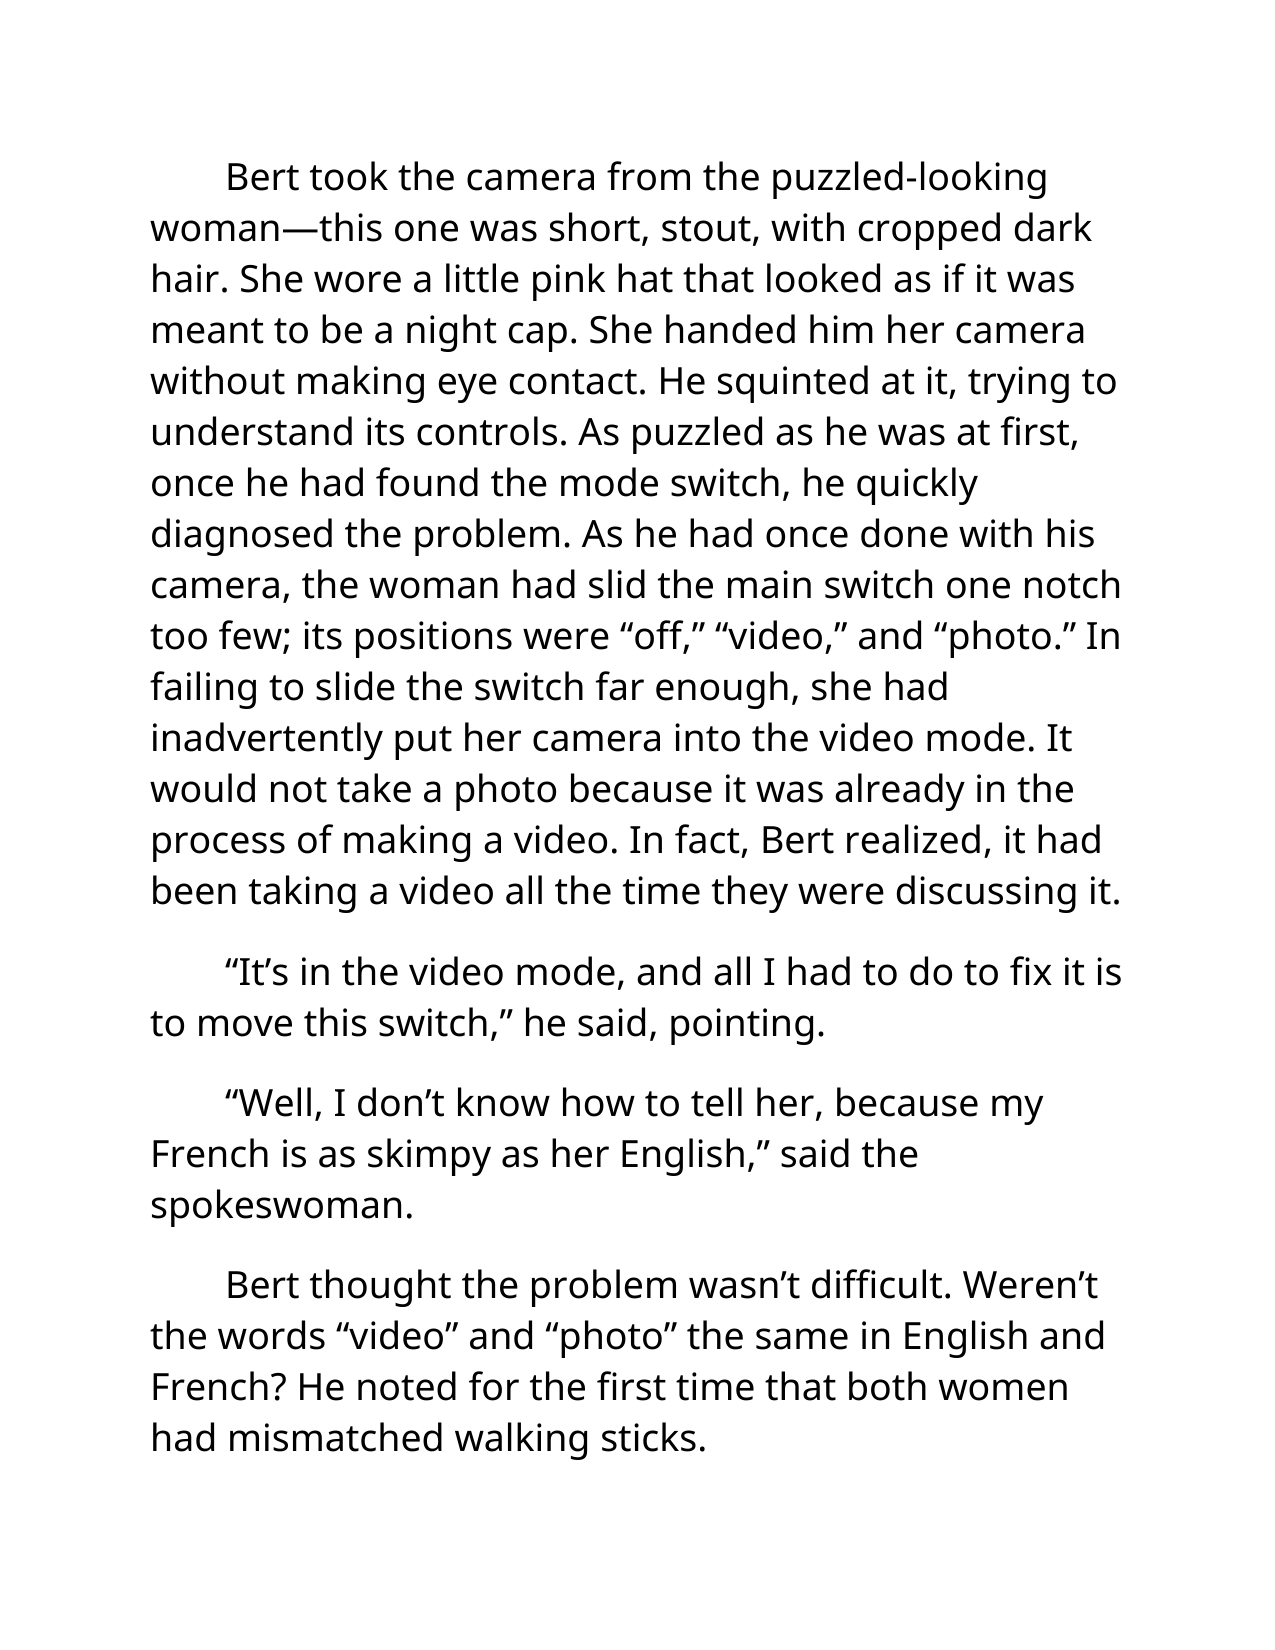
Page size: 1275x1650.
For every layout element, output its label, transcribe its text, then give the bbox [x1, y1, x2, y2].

text Bert thought the problem wasn’t difficult. Weren’t the words “video” and “photo” the same in English and French? He noted for the first time that both women had mismatched walking sticks. [150, 1258, 1125, 1462]
text “Well, I don’t know how to tell her, because my French is as skimpy as her English,” said the spokeswoman. [150, 1076, 1125, 1229]
text Bert took the camera from the puzzled-looking woman—this one was short, stout, with cropped dark hair. She wore a little pink hat that looked as if it was meant to be a night cap. She handed him her camera without making eye contact. He squinted at it, trying to understand its controls. As puzzled as he was at first, once he had found the mode switch, he quickly diagnosed the problem. As he had once done with his camera, the woman had slid the main switch one notch too few; its positions were “off,” “video,” and “photo.” In failing to slide the switch far enough, she had inadvertently put her camera into the video mode. It would not take a photo because it was already in the process of making a video. In fact, Bert realized, it had been taking a video all the time they were discussing it. [150, 150, 1125, 916]
text “It’s in the video mode, and all I had to do to fix it is to move this switch,” he said, pointing. [150, 945, 1125, 1047]
